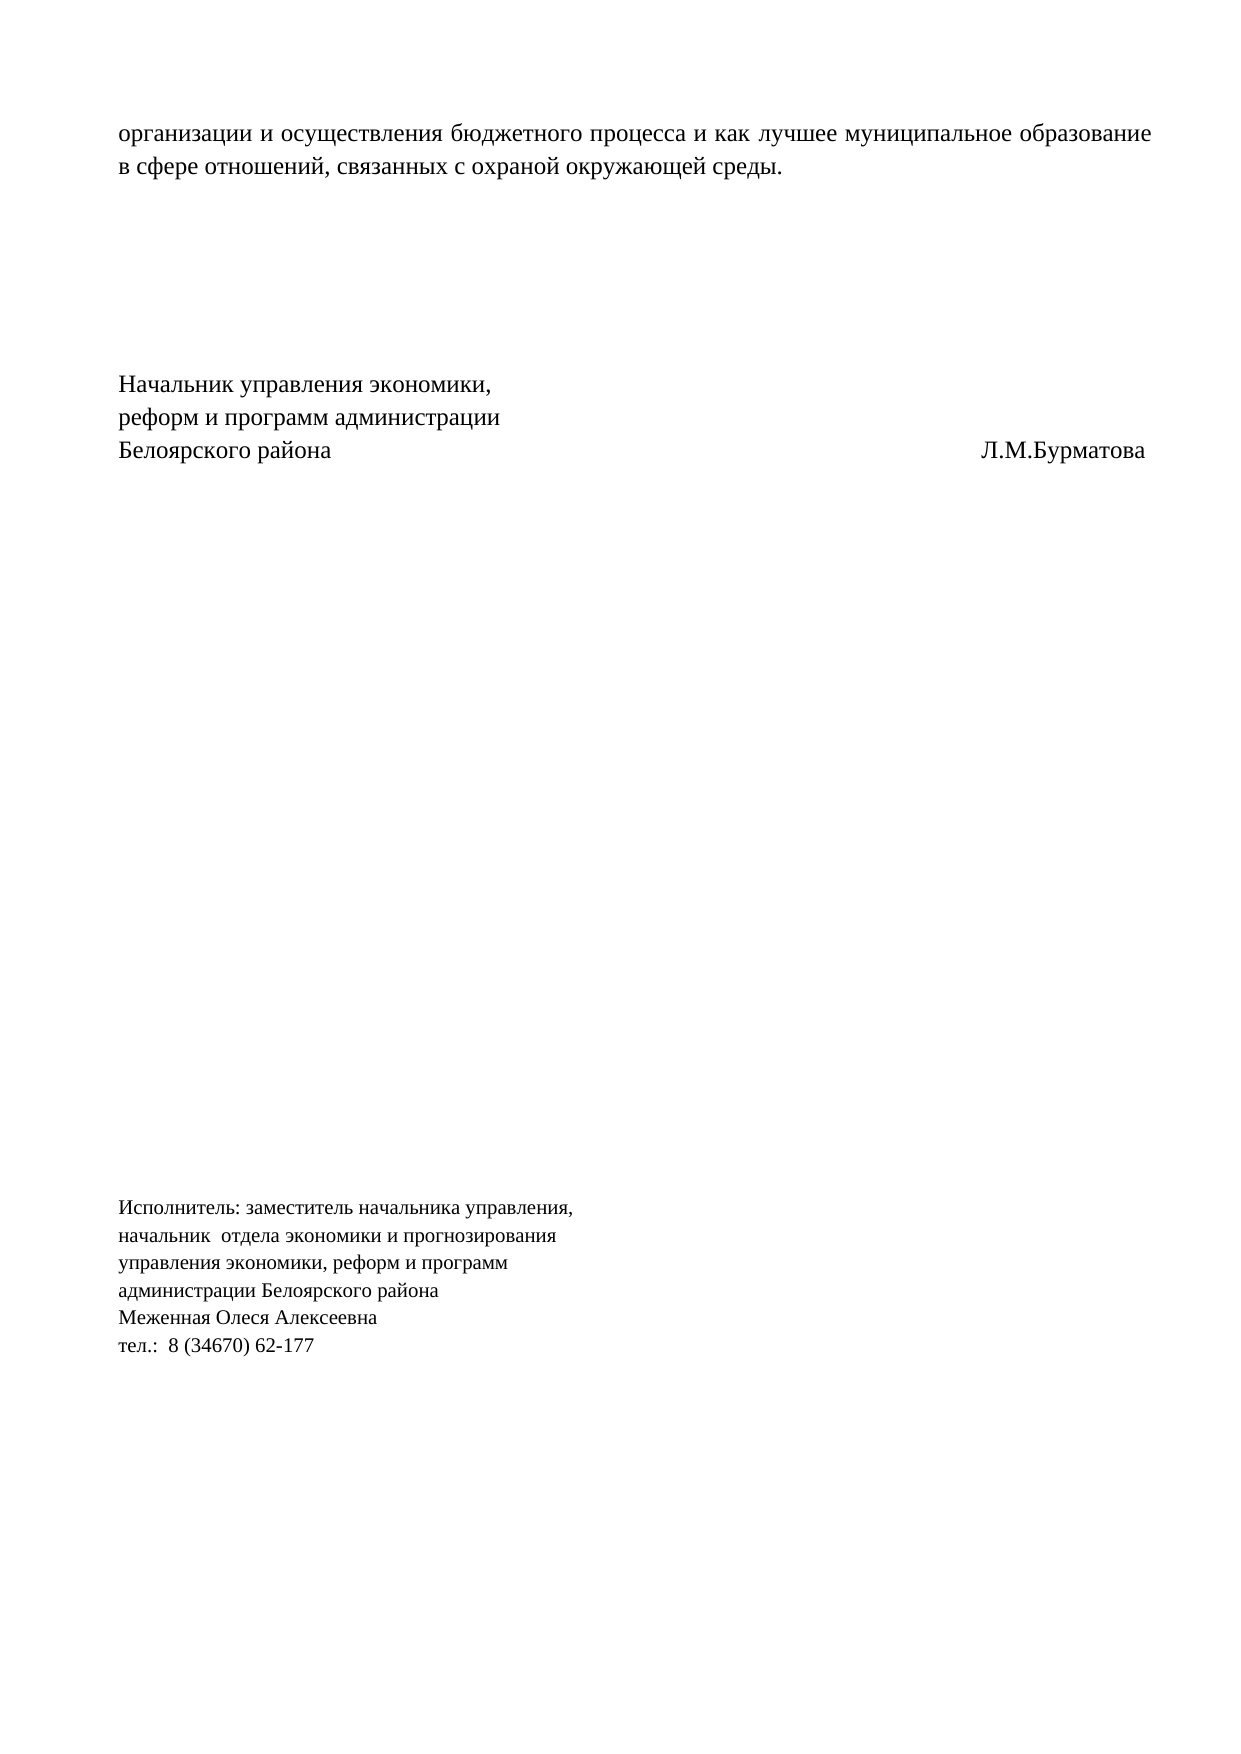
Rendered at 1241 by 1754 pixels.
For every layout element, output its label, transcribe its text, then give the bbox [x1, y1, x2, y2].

text Меженная Олеся Алексеевна [118, 1305, 1152, 1329]
text Начальник управления экономики, [118, 369, 1152, 398]
text Белоярского района Л.М.Бурматова [118, 435, 1152, 464]
text реформ и программ администрации [118, 402, 1152, 431]
text администрации Белоярского района [118, 1278, 1152, 1302]
text тел.: 8 (34670) 62-177 [118, 1333, 1152, 1357]
text начальник отдела экономики и прогнозирования [118, 1222, 1152, 1247]
text Исполнитель: заместитель начальника управления, [118, 1195, 1152, 1219]
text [118, 118, 1152, 180]
text управления экономики, реформ и программ [118, 1250, 1152, 1274]
